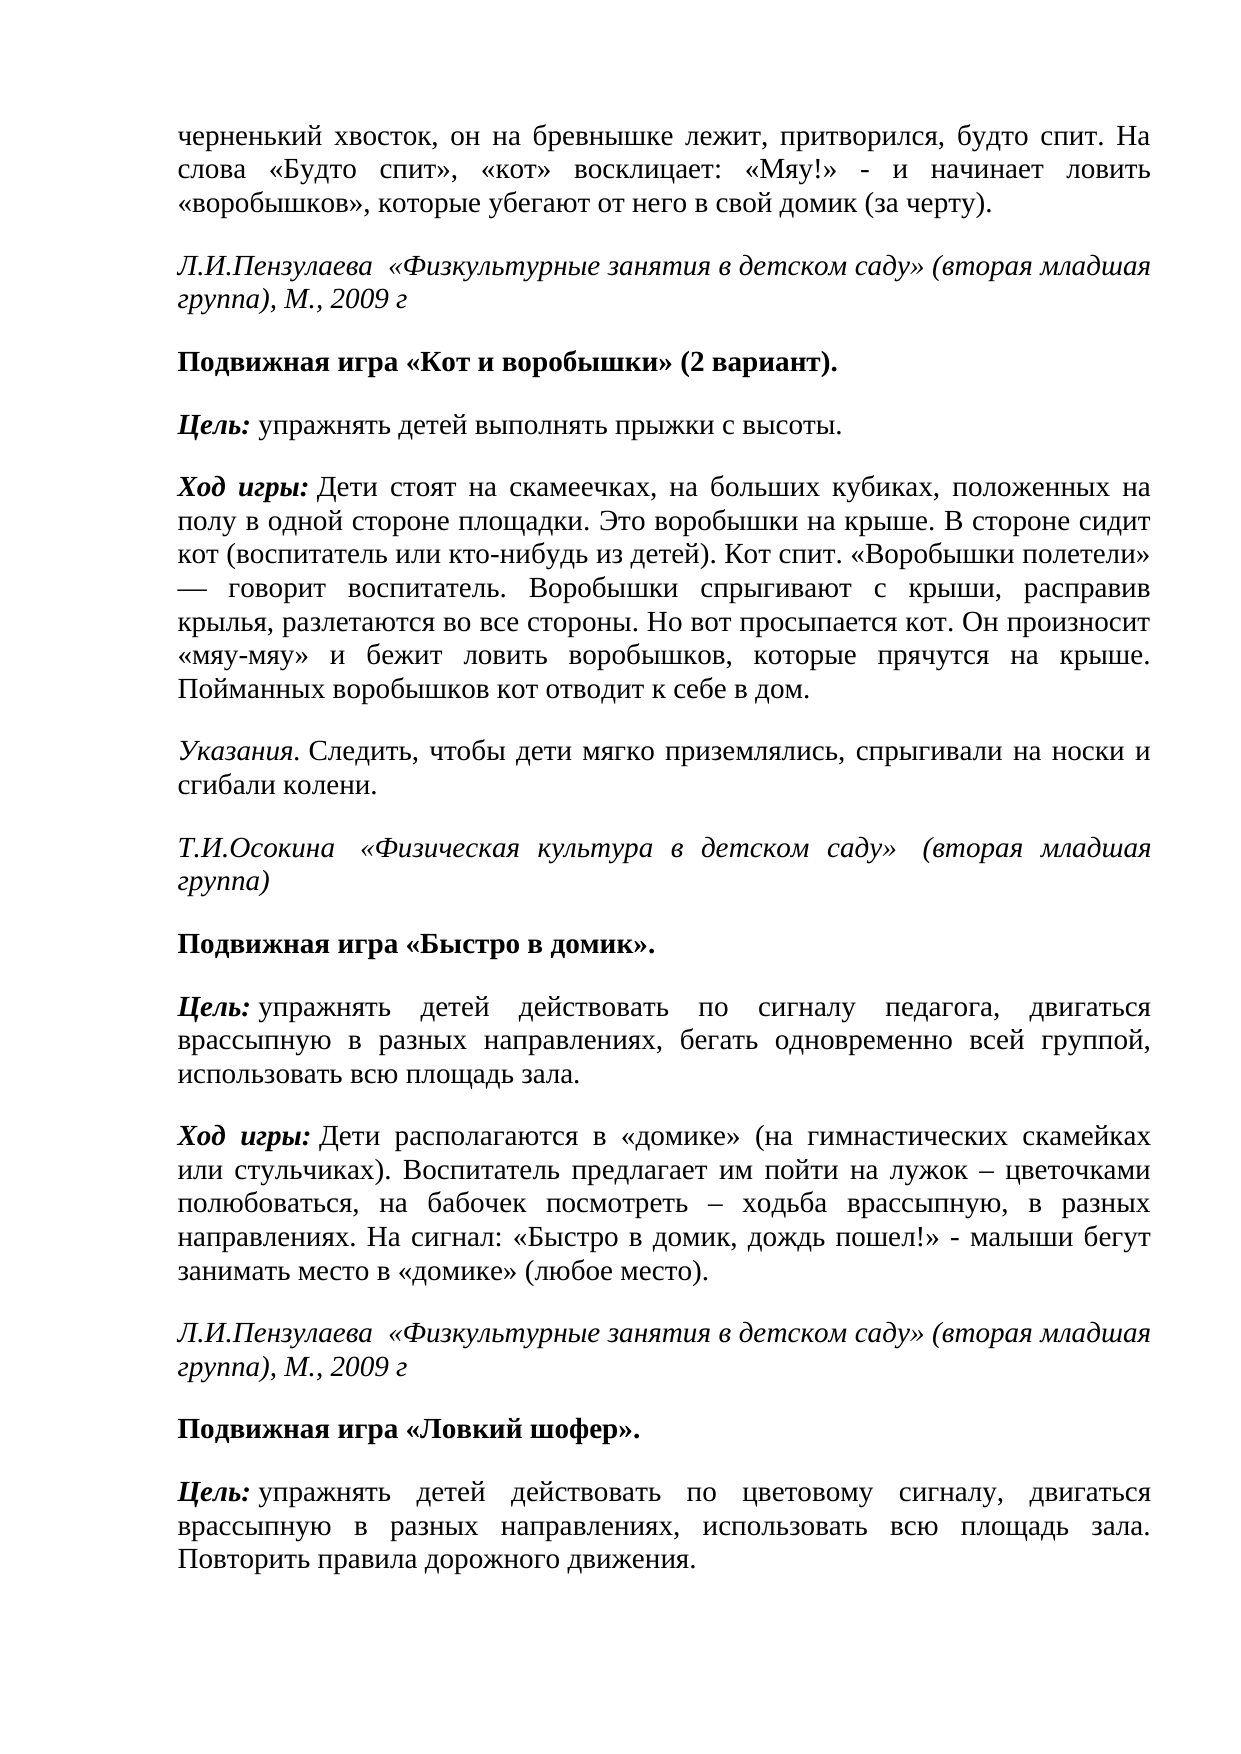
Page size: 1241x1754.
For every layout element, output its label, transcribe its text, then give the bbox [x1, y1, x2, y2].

text Ход игры: Дети располагаются в «домике» (на гимнастических скамейках или стульчиках). Воспитатель предлагает им пойти на лужок – цветочками полюбоваться, на бабочек посмотреть – ходьба врассыпную, в разных направлениях. На сигнал: «Быстро в домик, дождь пошел!» - малыши бегут занимать место в «домике» (любое место). [177, 1118, 1152, 1286]
text Л.И.Пензулаева «Физкультурные занятия в детском саду» (вторая младшая группа), М., 2009 г [177, 248, 1152, 315]
text Л.И.Пензулаева «Физкультурные занятия в детском саду» (вторая младшая группа), М., 2009 г [177, 1315, 1152, 1382]
text Ход игры: Дети стоят на скамеечках, на больших кубиках, положенных на полу в одной стороне площадки. Это воробышки на крыше. В стороне сидит кот (воспитатель или кто-нибудь из детей). Кот спит. «Воробышки полетели» — говорит воспитатель. Воробышки спрыгивают с крыши, расправив крылья, разлетаются во все стороны. Но вот просыпается кот. Он произносит «мяу-мяу» и бежит ловить воробышков, которые прячутся на крыше. Пойманных воробышков кот отводит к себе в дом. [177, 469, 1152, 704]
text Т.И.Осокина «Физическая культура в детском саду» (вторая младшая группа) [177, 830, 1152, 897]
text Цель: упражнять детей действовать по цветовому сигналу, двигаться врассыпную в разных направлениях, использовать всю площадь зала. Повторить правила дорожного движения. [177, 1474, 1152, 1575]
text Подвижная игра «Быстро в домик». [177, 926, 1152, 959]
text Цель: упражнять детей действовать по сигналу педагога, двигаться врассыпную в разных направлениях, бегать одновременно всей группой, использовать всю площадь зала. [177, 989, 1152, 1089]
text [177, 118, 1152, 219]
text Подвижная игра «Кот и воробышки» (2 вариант). [177, 344, 1152, 378]
text Указания. Следить, чтобы дети мягко приземлялись, спрыгивали на носки и сгибали колени. [177, 733, 1152, 801]
text Подвижная игра «Ловкий шофер». [177, 1412, 1152, 1445]
text Цель: упражнять детей выполнять прыжки с высоты. [177, 407, 1152, 440]
